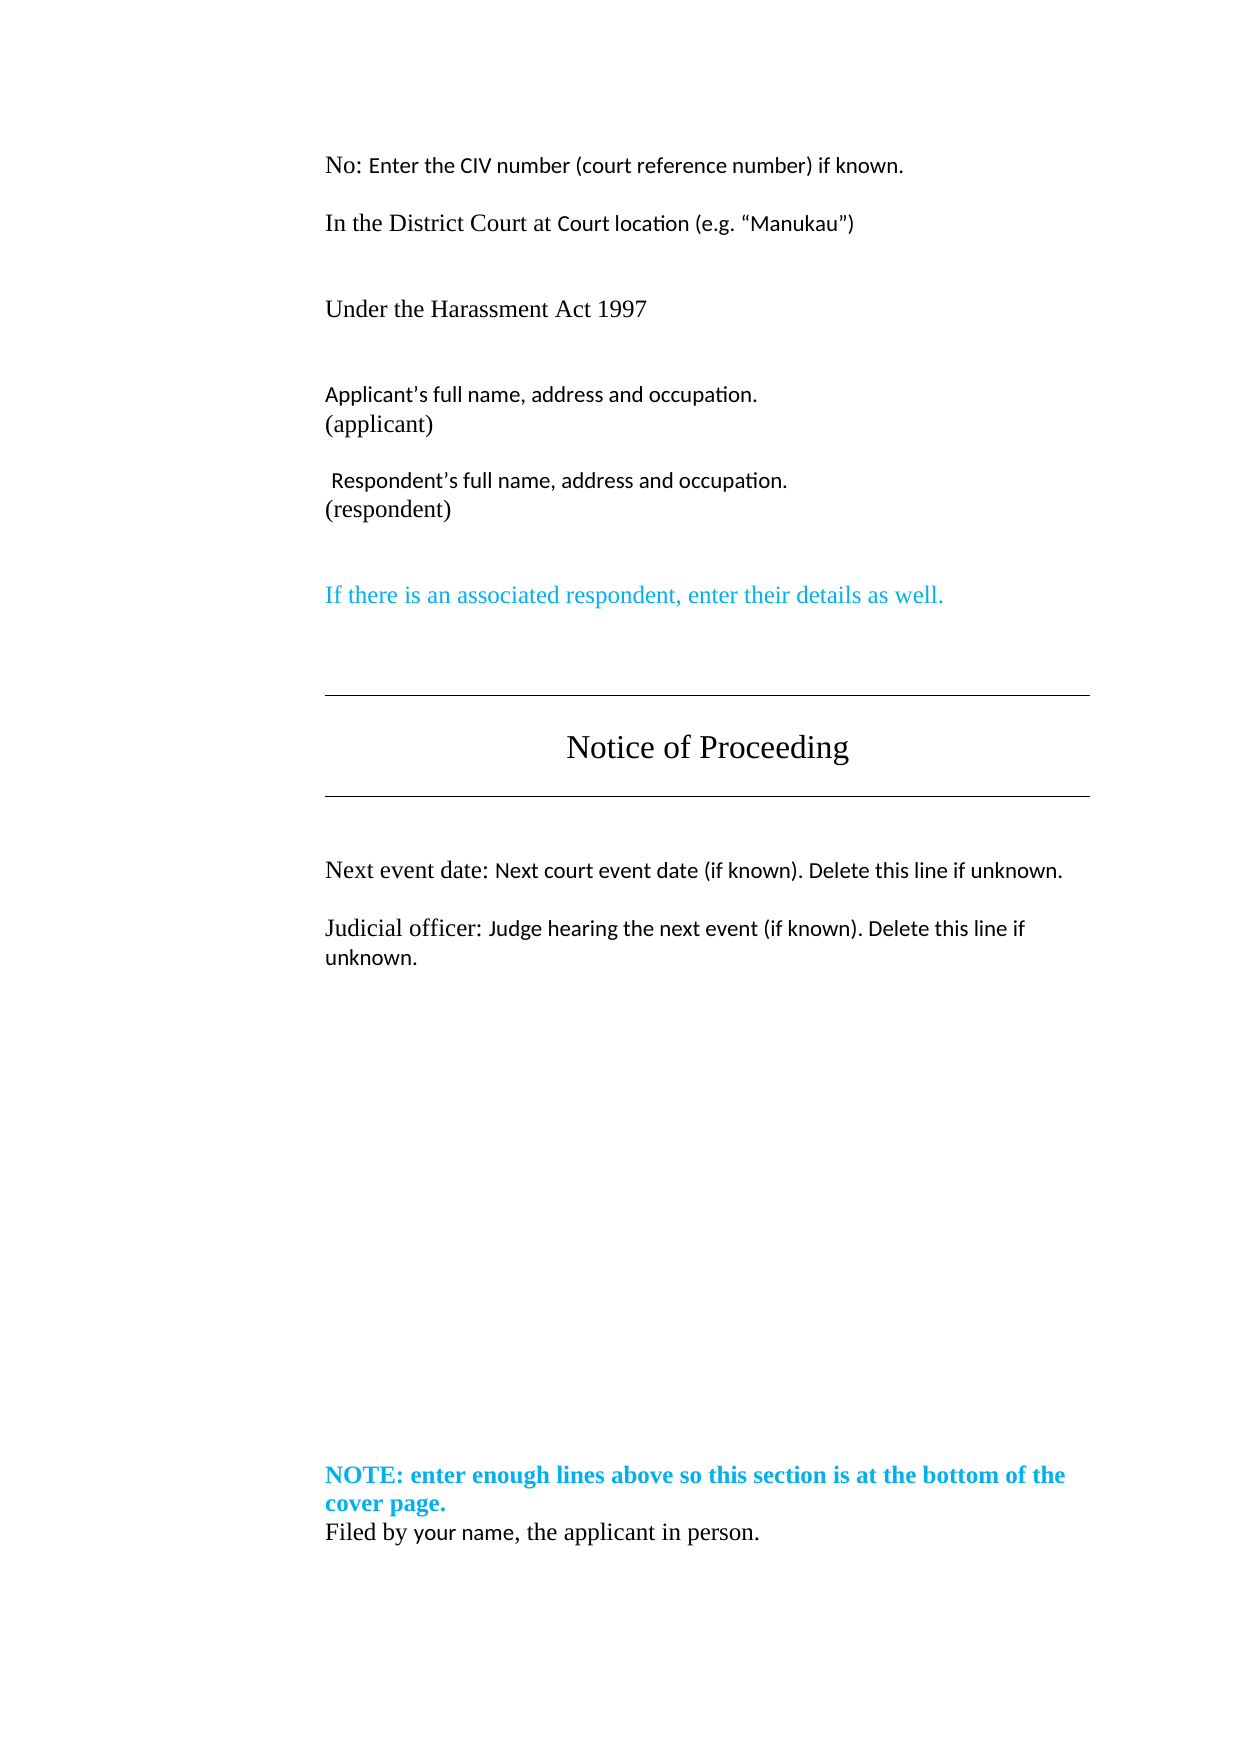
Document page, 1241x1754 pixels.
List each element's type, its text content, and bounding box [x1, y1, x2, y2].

text In the District Court at [325, 208, 1090, 237]
text Under the Harassment Act 1997 [325, 294, 1090, 323]
text No: [325, 150, 1090, 179]
text Judicial officer: [325, 913, 1090, 971]
text (respondent) [325, 494, 1090, 523]
text Next event date: [325, 855, 1090, 884]
text Notice of Proceeding [325, 727, 1090, 766]
text NOTE: enter enough lines above so this section is at the bottom of the cover page. [325, 1460, 1090, 1517]
text (applicant) [325, 409, 1090, 437]
text If there is an associated respondent, enter their details as well. [325, 580, 1090, 609]
text Filed by , the applicant in person. [325, 1517, 1090, 1546]
